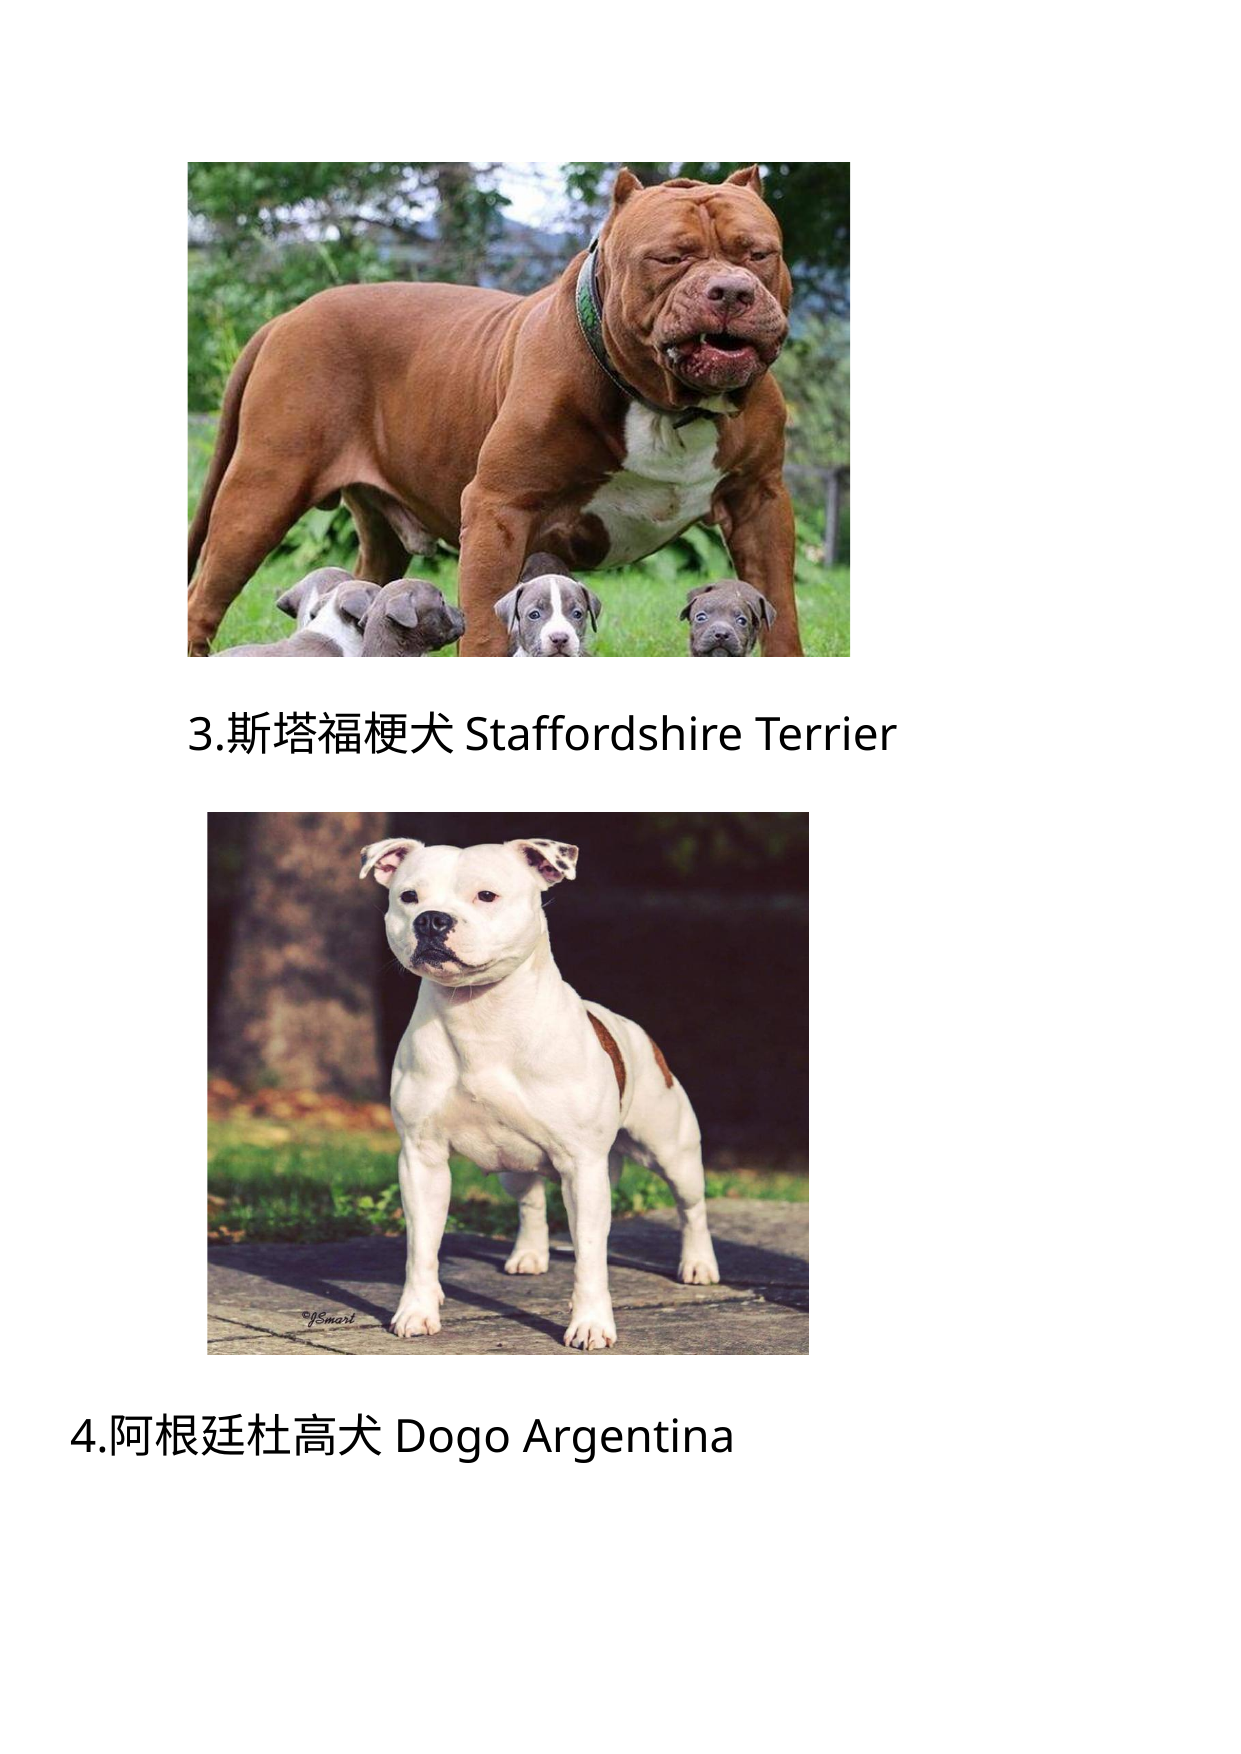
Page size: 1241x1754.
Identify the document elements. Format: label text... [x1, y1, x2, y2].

picture [207, 812, 809, 1355]
picture [187, 162, 851, 657]
text 4.阿根廷杜高犬 Dogo Argentina [0, 1369, 1067, 1496]
text 3.斯塔福梗犬Staffordshire Terrier [187, 682, 1053, 779]
